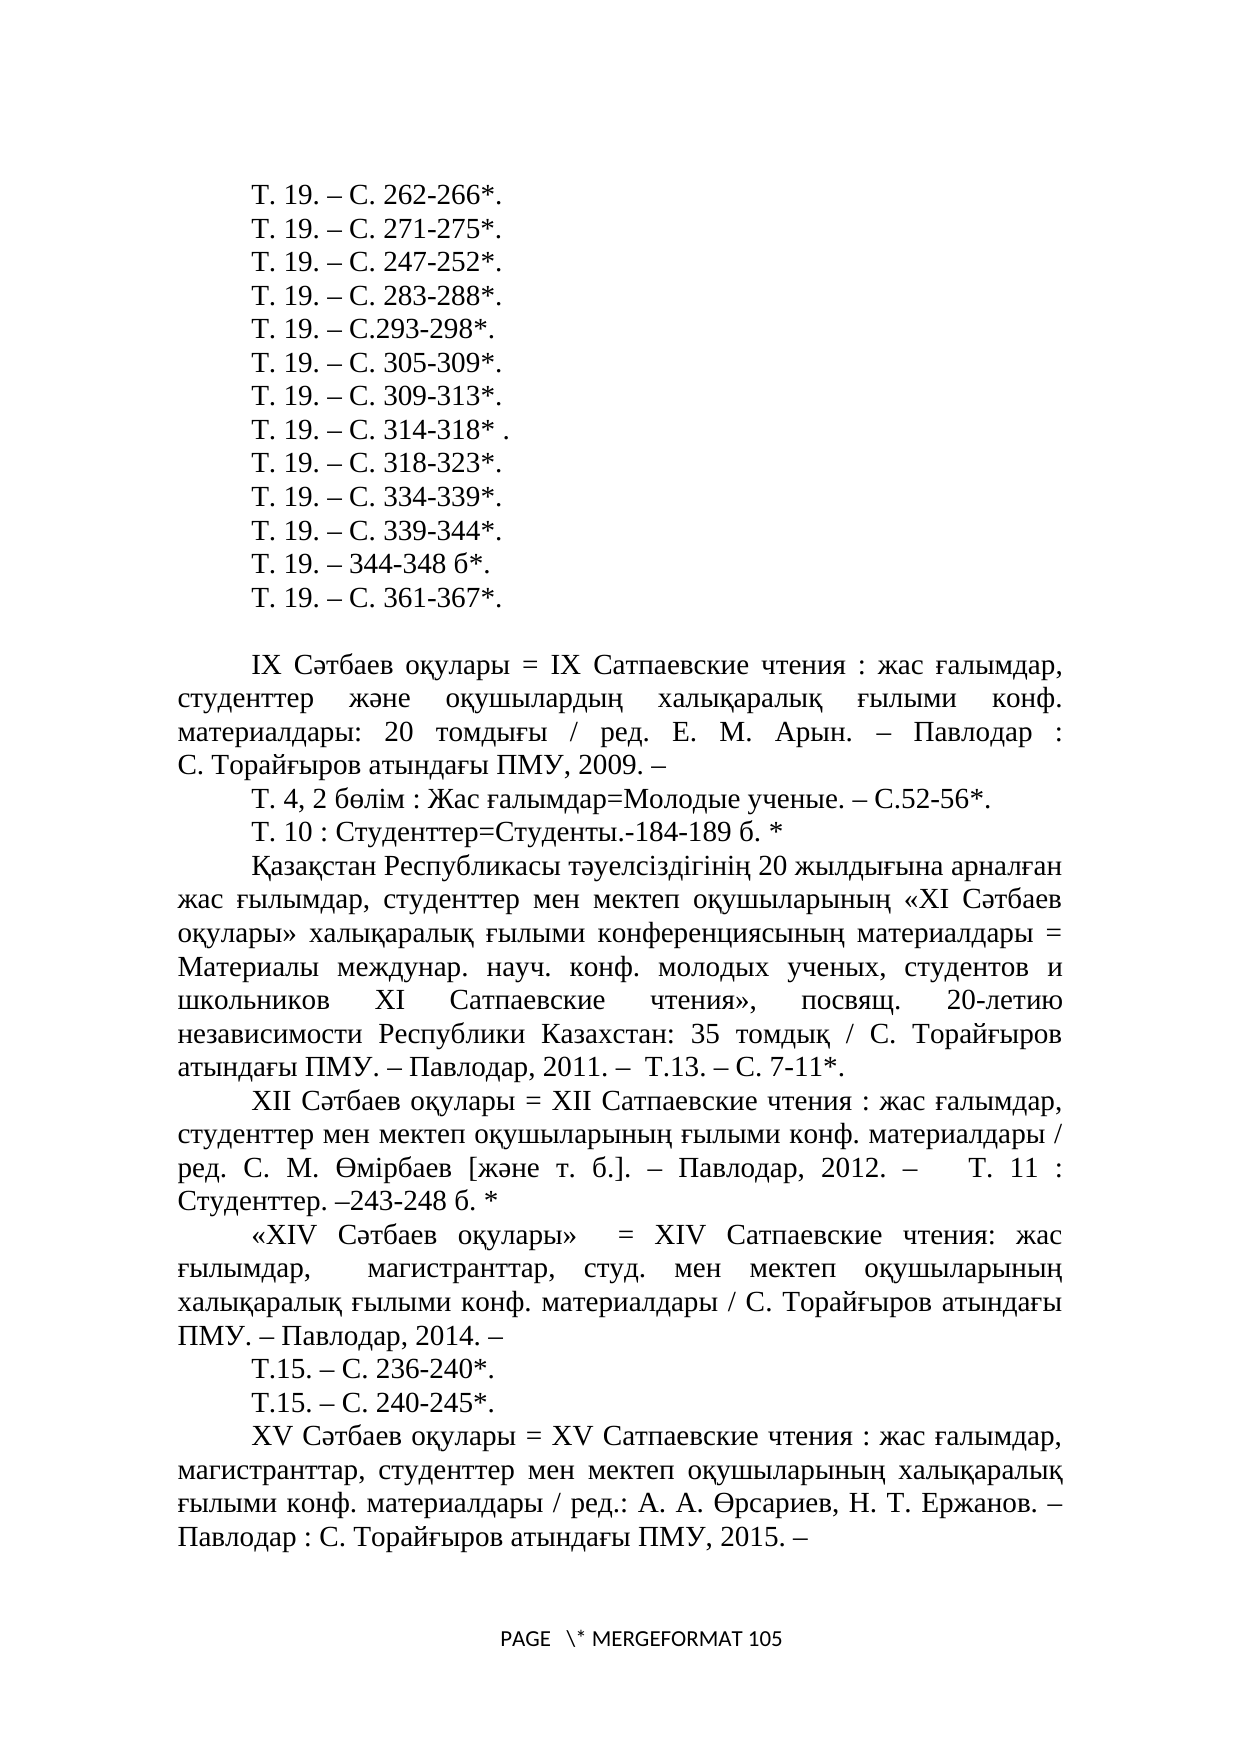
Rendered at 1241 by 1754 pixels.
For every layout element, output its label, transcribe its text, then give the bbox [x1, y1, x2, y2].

text Т. 19. – С. 339-344*. [177, 513, 1063, 546]
text Т.15. – C. 240-245*. [177, 1385, 1063, 1418]
text Қазақстан Республикасы тәуелсіздігінің 20 жылдығына арналған жас ғылымдар, студенттер мен мектеп оқушыларының «ХІ Сәтбаев оқулары» халықаралық ғылыми конференциясының материалдары = Материалы междунар. науч. конф. молодых ученых, студентов и школьников XI Сатпаевские чтения», посвящ. 20-летию независимости Республики Казахстан: 35 томдық / С. Торайғыров атындағы ПМУ. – Павлодар, 2011. – Т.13. – С. 7-11*. [177, 848, 1063, 1083]
list Т. 19. – С. 318-323*. [177, 446, 1063, 479]
list Т. 19. – С. 247-252*. [177, 244, 1063, 278]
list Т. 19. – С.293-298*. [177, 311, 1063, 345]
text Т. 19. – С. 334-339*. [177, 479, 1063, 513]
text «ХІV Сәтбаев оқулары» = XIV Сатпаевские чтения: жас ғылымдар, магистранттар, студ. мен мектеп оқушыларының халықаралық ғылыми конф. материалдары / С. Торайғыров атындағы ПМУ. – Павлодар, 2014. – [177, 1217, 1063, 1351]
list Т. 19. – 344-348 б*. [177, 546, 1063, 580]
list Т. 4, 2 бөлiм : Жас ғалымдар=Молодые ученые. – С.52-56*. [177, 781, 1063, 814]
list Т. 19. – С. 309-313*. [177, 378, 1063, 412]
list Т. 19. – С. 314-318* . [177, 412, 1063, 446]
text Т. 19. – С. 271-275*. [177, 211, 1063, 244]
list Т. 19. – С. 361-367*. [177, 580, 1063, 613]
list Т. 10 : Студенттер=Студенты.-184-189 б. * [177, 814, 1063, 848]
list IX Сәтбаев оқулары = IX Сатпаевские чтения : жас ғалымдар, студенттер және оқушылардың халықаралық ғылыми конф. материалдары: 20 томдығы / ред. Е. М. Арын. – Павлодар : С. Торайғыров атындағы ПМУ, 2009. – [177, 647, 1063, 781]
text Т. 19. – С. 262-266*. [177, 177, 1063, 211]
text XV Cәтбаев оқулары = XV Сатпаевские чтения : жас ғалымдар, магистранттар, студенттер мен мектеп оқушыларының халықаралық ғылыми конф. материалдары / ред.: А. А. Өрсариев, Н. Т. Ержанов. – Павлодар : С. Торайғыров атындағы ПМУ, 2015. – [177, 1418, 1063, 1552]
text Т. 19. – С. 283-288*. [177, 278, 1063, 311]
list Т. 19. – С. 305-309*. [177, 345, 1063, 378]
text Т.15. – С. 236-240*. [177, 1351, 1063, 1385]
list XII Сәтбаев оқулары = XII Сатпаевские чтения : жас ғалымдар, студенттер мен мектеп оқушыларының ғылыми конф. материалдары / ред. С. М. Өмірбаев [және т. б.]. – Павлодар, 2012. – Т. 11 : Студенттер. –243-248 б. * [177, 1083, 1063, 1217]
